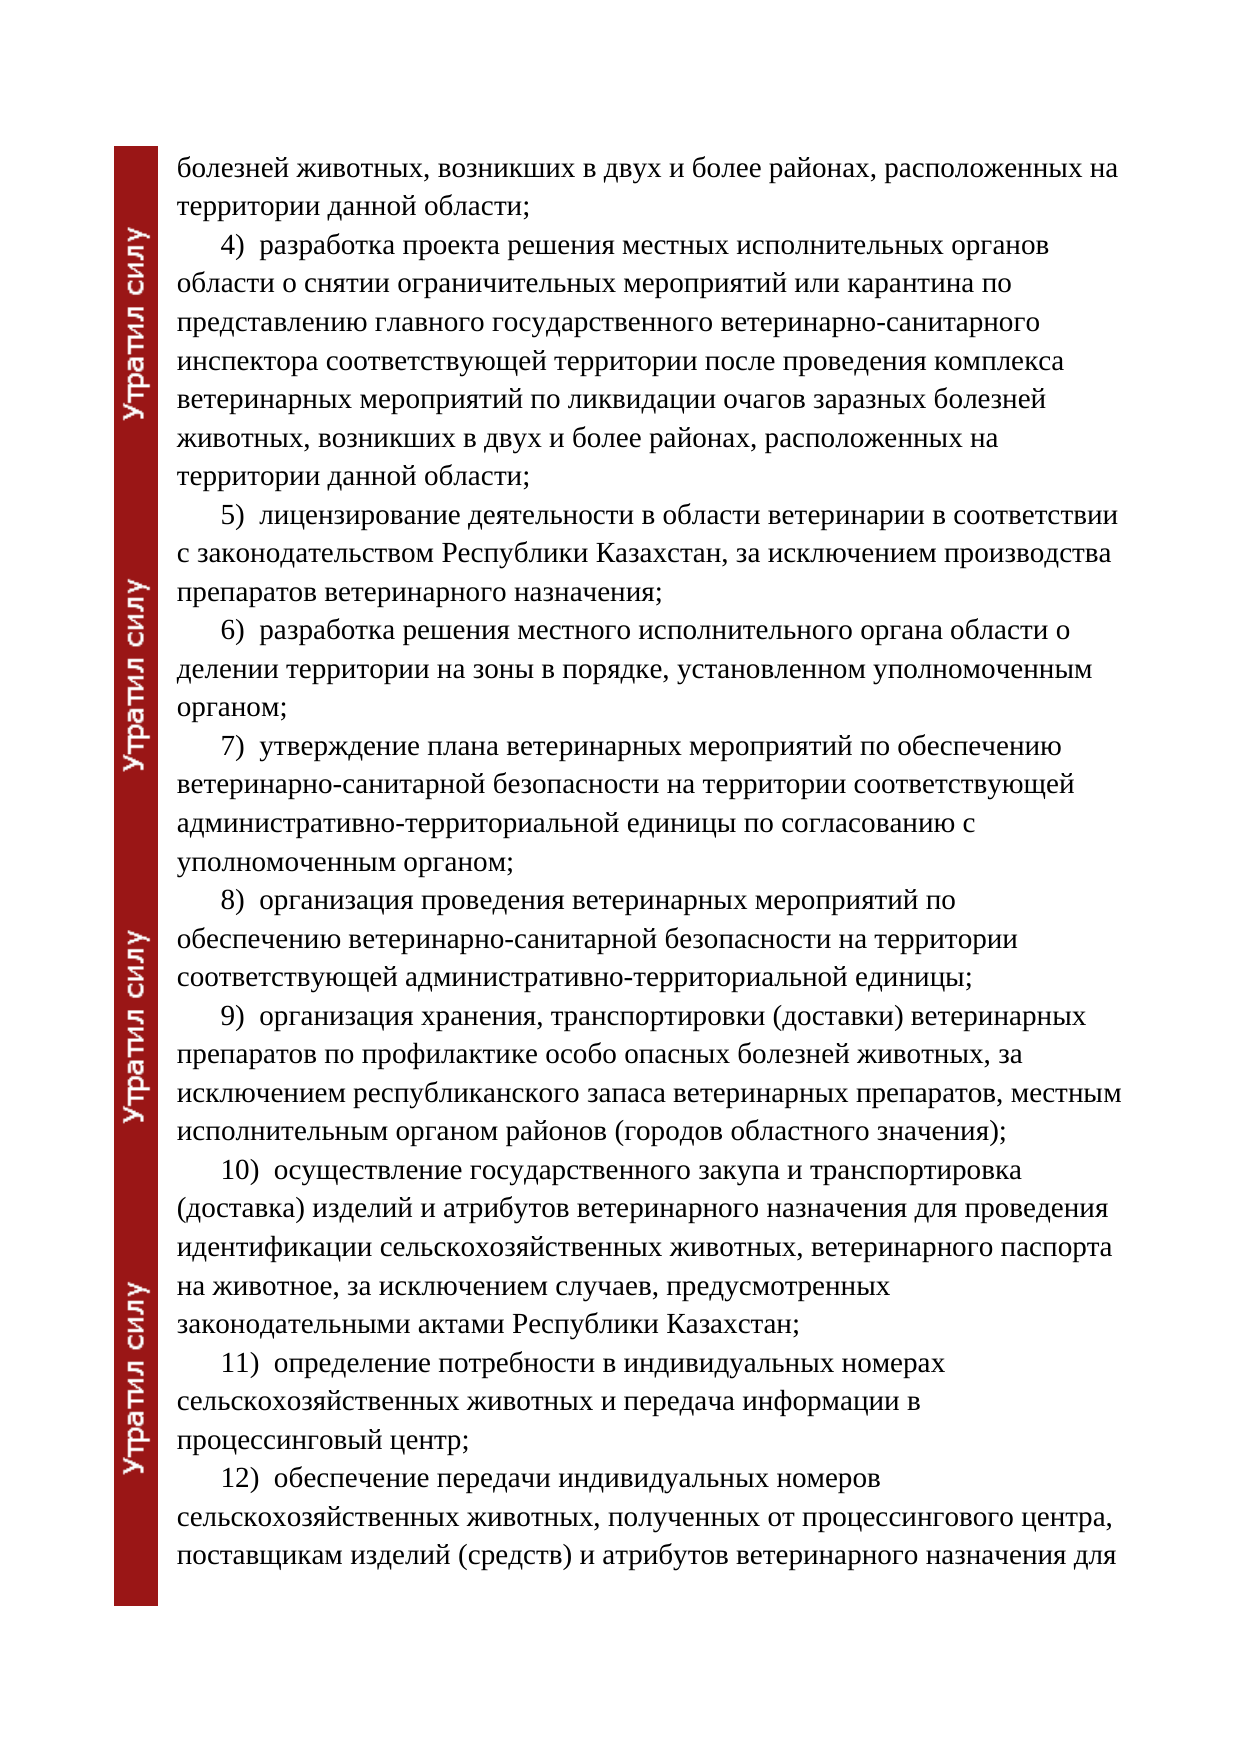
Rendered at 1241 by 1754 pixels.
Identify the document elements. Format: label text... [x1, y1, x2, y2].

picture [114, 146, 158, 150]
picture [114, 1571, 158, 1606]
